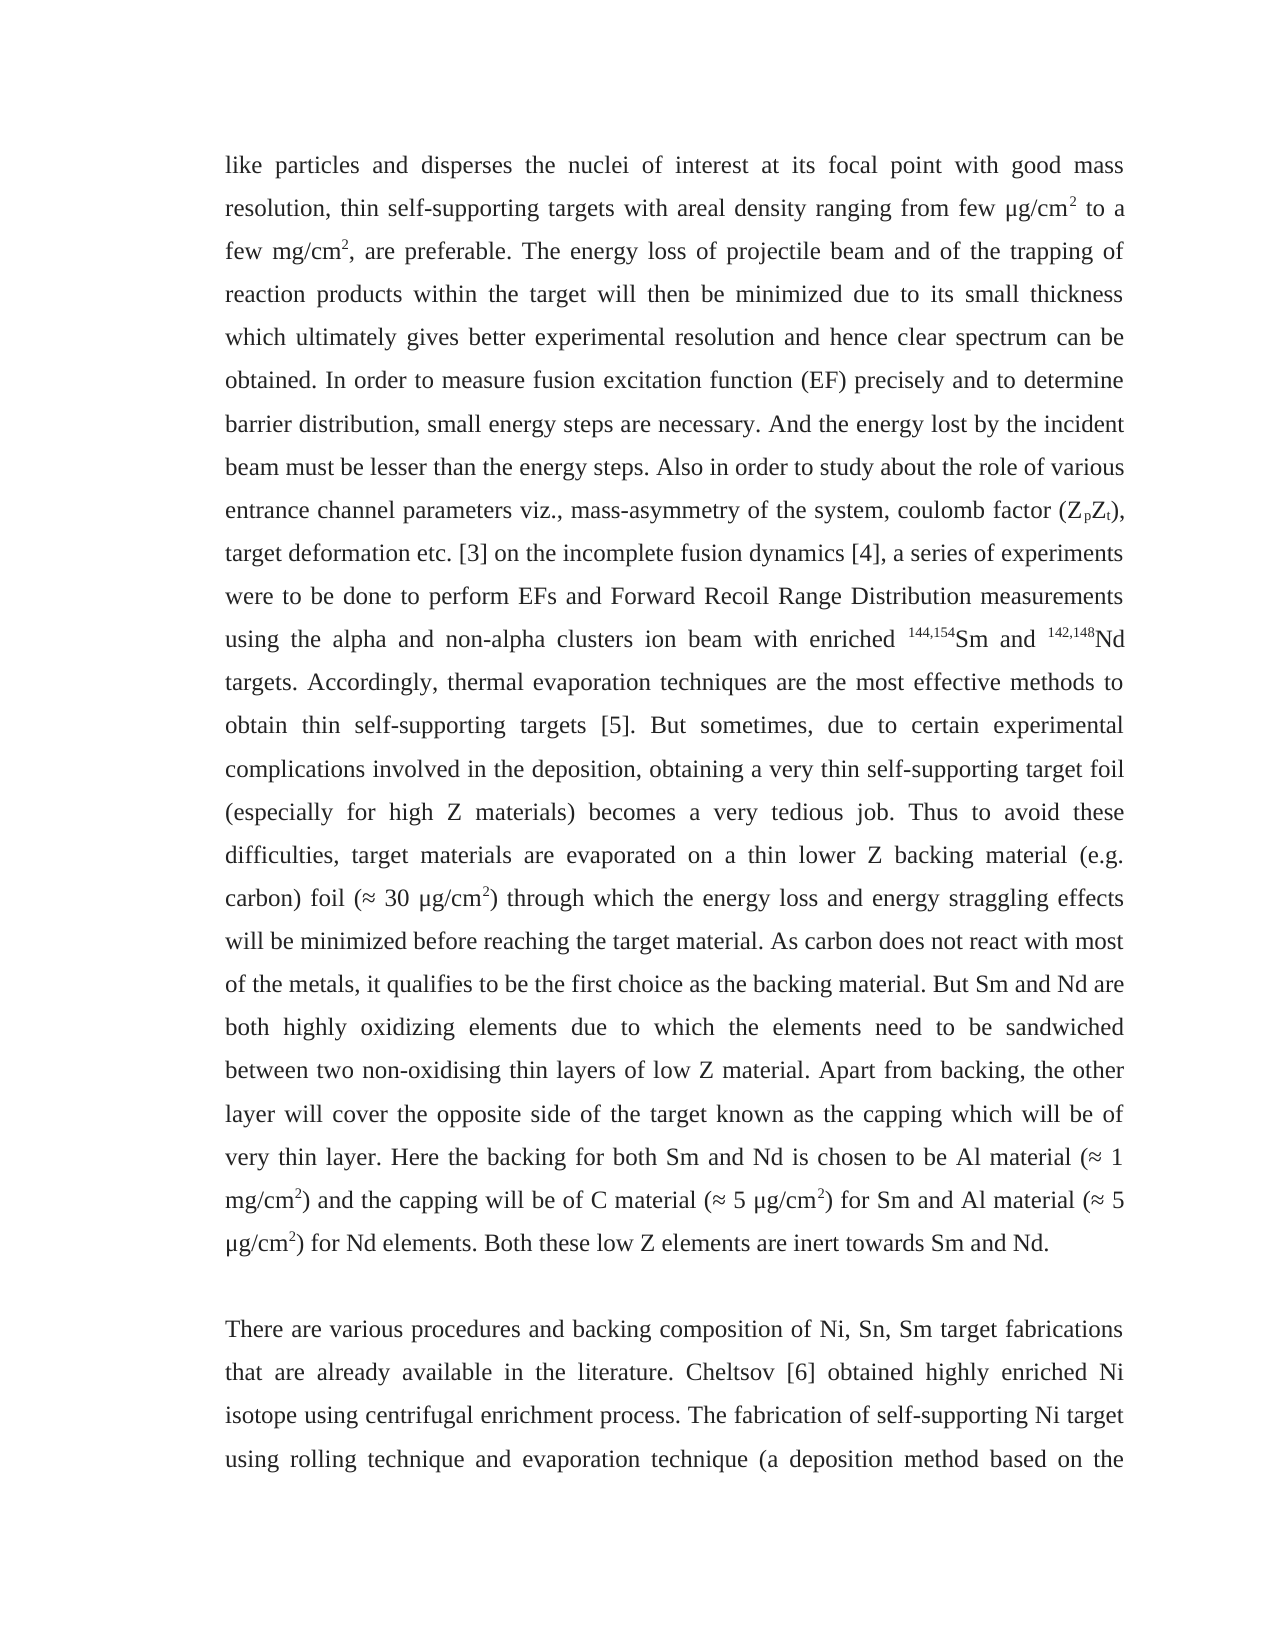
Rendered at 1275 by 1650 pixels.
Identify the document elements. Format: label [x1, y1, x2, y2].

text [225, 1314, 1125, 1472]
text [225, 150, 1125, 1257]
